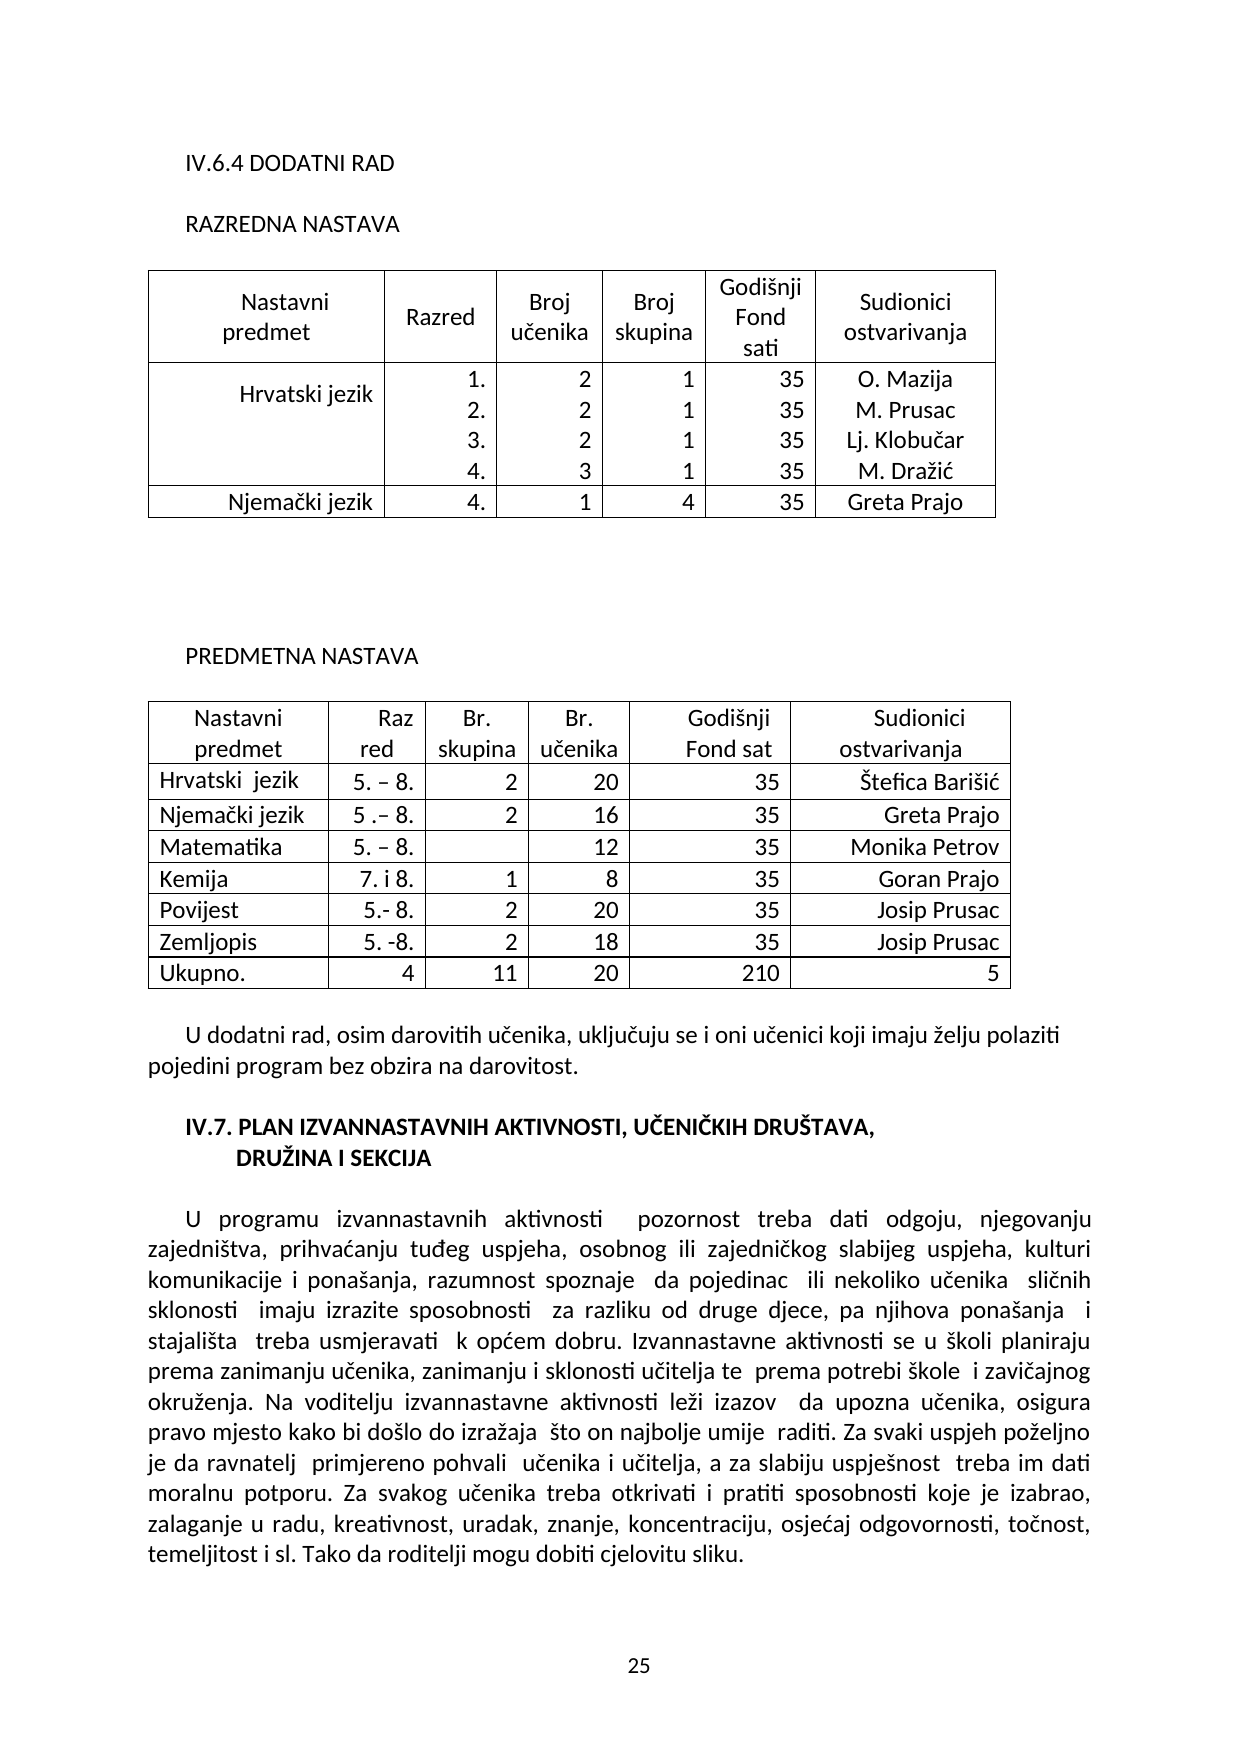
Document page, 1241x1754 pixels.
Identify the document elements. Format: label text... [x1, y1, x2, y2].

table_cell 2 [426, 764, 528, 799]
text PREDMETNA NASTAVA [148, 640, 1093, 671]
table_cell Josip Prusac [791, 926, 1010, 956]
table_header Nastavni predmet [149, 702, 328, 763]
table_cell 7. i 8. [329, 863, 425, 893]
table_header GodišnjiFond sati [706, 271, 815, 362]
table_cell [426, 831, 528, 862]
table_cell 2 [426, 926, 528, 956]
table_cell Njemački jezik [149, 800, 328, 830]
table_cell 20 [529, 894, 629, 925]
table_cell Štefica Barišić [791, 764, 1010, 799]
text DRUŽINA I SEKCIJA [148, 1142, 1093, 1172]
table_cell 2 2 2 3 [497, 363, 602, 485]
table_cell 1 [426, 863, 528, 893]
table_cell 12 [529, 831, 629, 862]
table_cell Hrvatski jezik [149, 363, 384, 485]
table_cell 5 [791, 958, 1010, 988]
text IV.7. PLAN IZVANNASTAVNIH AKTIVNOSTI, UČENIČKIH DRUŠTAVA, [148, 1111, 1093, 1142]
table_cell Greta Prajo [791, 800, 1010, 830]
text U programu izvannastavnih aktivnosti pozornost treba dati odgoju, njegovanju zajedništva, prihvaćanju tuđeg uspjeha, osobnog ili zajedničkog slabijeg uspjeha, kulturi komunikacije i ponašanja, razumnost spoznaje da pojedinac ili nekoliko učenika sličnih sklonosti imaju izrazite sposobnosti za razliku od druge djece, pa njihova ponašanja i stajališta treba usmjeravati k općem dobru. Izvannastavne aktivnosti se u školi planiraju prema zanimanju učenika, zanimanju i sklonosti učitelja te prema potrebi škole i zavičajnog okruženja. Na voditelju izvannastavne aktivnosti leži izazov da upozna učenika, osigura pravo mjesto kako bi došlo do izražaja što on najbolje umije raditi. Za svaki uspjeh poželjno je da ravnatelj primjereno pohvali učenika i učitelja, a za slabiju uspješnost treba im dati moralnu potporu. Za svakog učenika treba otkrivati i pratiti sposobnosti koje je izabrao, zalaganje u radu, kreativnost, uradak, znanje, koncentraciju, osjećaj odgovornosti, točnost, temeljitost i sl. Tako da roditelji mogu dobiti cjelovitu sliku. [148, 1203, 1093, 1569]
table_cell 20 [529, 958, 629, 988]
table_cell Ukupno. [149, 958, 328, 988]
table_header Sudionici ostvarivanja [791, 702, 1010, 763]
table_header Br. učenika [529, 702, 629, 763]
table_cell 35 [706, 486, 815, 517]
table_cell 5 .– 8. [329, 800, 425, 830]
table_cell Matematika [149, 831, 328, 862]
table_cell 16 [529, 800, 629, 830]
table_cell Hrvatski jezik [149, 764, 328, 799]
table_cell Njemački jezik [149, 486, 384, 517]
text IV.6.4 DODATNI RAD [148, 148, 1093, 178]
table_cell 5.- 8. [329, 894, 425, 925]
table_header Razred [329, 702, 425, 763]
table_cell Povijest [149, 894, 328, 925]
table_cell 35 [630, 926, 790, 956]
table_header Broj skupina [603, 271, 705, 362]
table_cell 35 [630, 800, 790, 830]
table_cell Goran Prajo [791, 863, 1010, 893]
table_cell 35 [630, 764, 790, 799]
table_cell 20 [529, 764, 629, 799]
table_cell Monika Petrov [791, 831, 1010, 862]
table_cell 35 35 35 35 [706, 363, 815, 485]
table_cell 35 [630, 831, 790, 862]
table_cell 2 [426, 800, 528, 830]
text RAZREDNA NASTAVA [148, 209, 1093, 239]
table_cell 4 [603, 486, 705, 517]
table_header Godišnji Fond sat [630, 702, 790, 763]
table_cell 210 [630, 958, 790, 988]
table_cell 11 [426, 958, 528, 988]
table_header Razred [385, 271, 496, 362]
table_cell 5. -8. [329, 926, 425, 956]
table_header Br. skupina [426, 702, 528, 763]
table_cell 4 [329, 958, 425, 988]
text U dodatni rad, osim darovitih učenika, uključuju se i oni učenici koji imaju želju polaziti pojedini program bez obzira na darovitost. [148, 1019, 1093, 1081]
table_cell 5. – 8. [329, 764, 425, 799]
table_cell 1. 2. 3. 4. [385, 363, 496, 485]
table_cell Kemija [149, 863, 328, 893]
table_cell 18 [529, 926, 629, 956]
table_cell 4. [385, 486, 496, 517]
table_cell 35 [630, 894, 790, 925]
table_header Sudionici ostvarivanja [816, 271, 995, 362]
table_cell 8 [529, 863, 629, 893]
table_cell 2 [426, 894, 528, 925]
table_header Broj učenika [497, 271, 602, 362]
table_cell Greta Prajo [816, 486, 995, 517]
table_cell 1 1 1 1 [603, 363, 705, 485]
table_cell 1 [497, 486, 602, 517]
table_cell 5. – 8. [329, 831, 425, 862]
table_cell 35 [630, 863, 790, 893]
table_cell Josip Prusac [791, 894, 1010, 925]
table_header Nastavni predmet [149, 271, 384, 362]
table_cell O. Mazija M. Prusac Lj. Klobučar M. Dražić [816, 363, 995, 485]
table_cell Zemljopis [149, 926, 328, 956]
